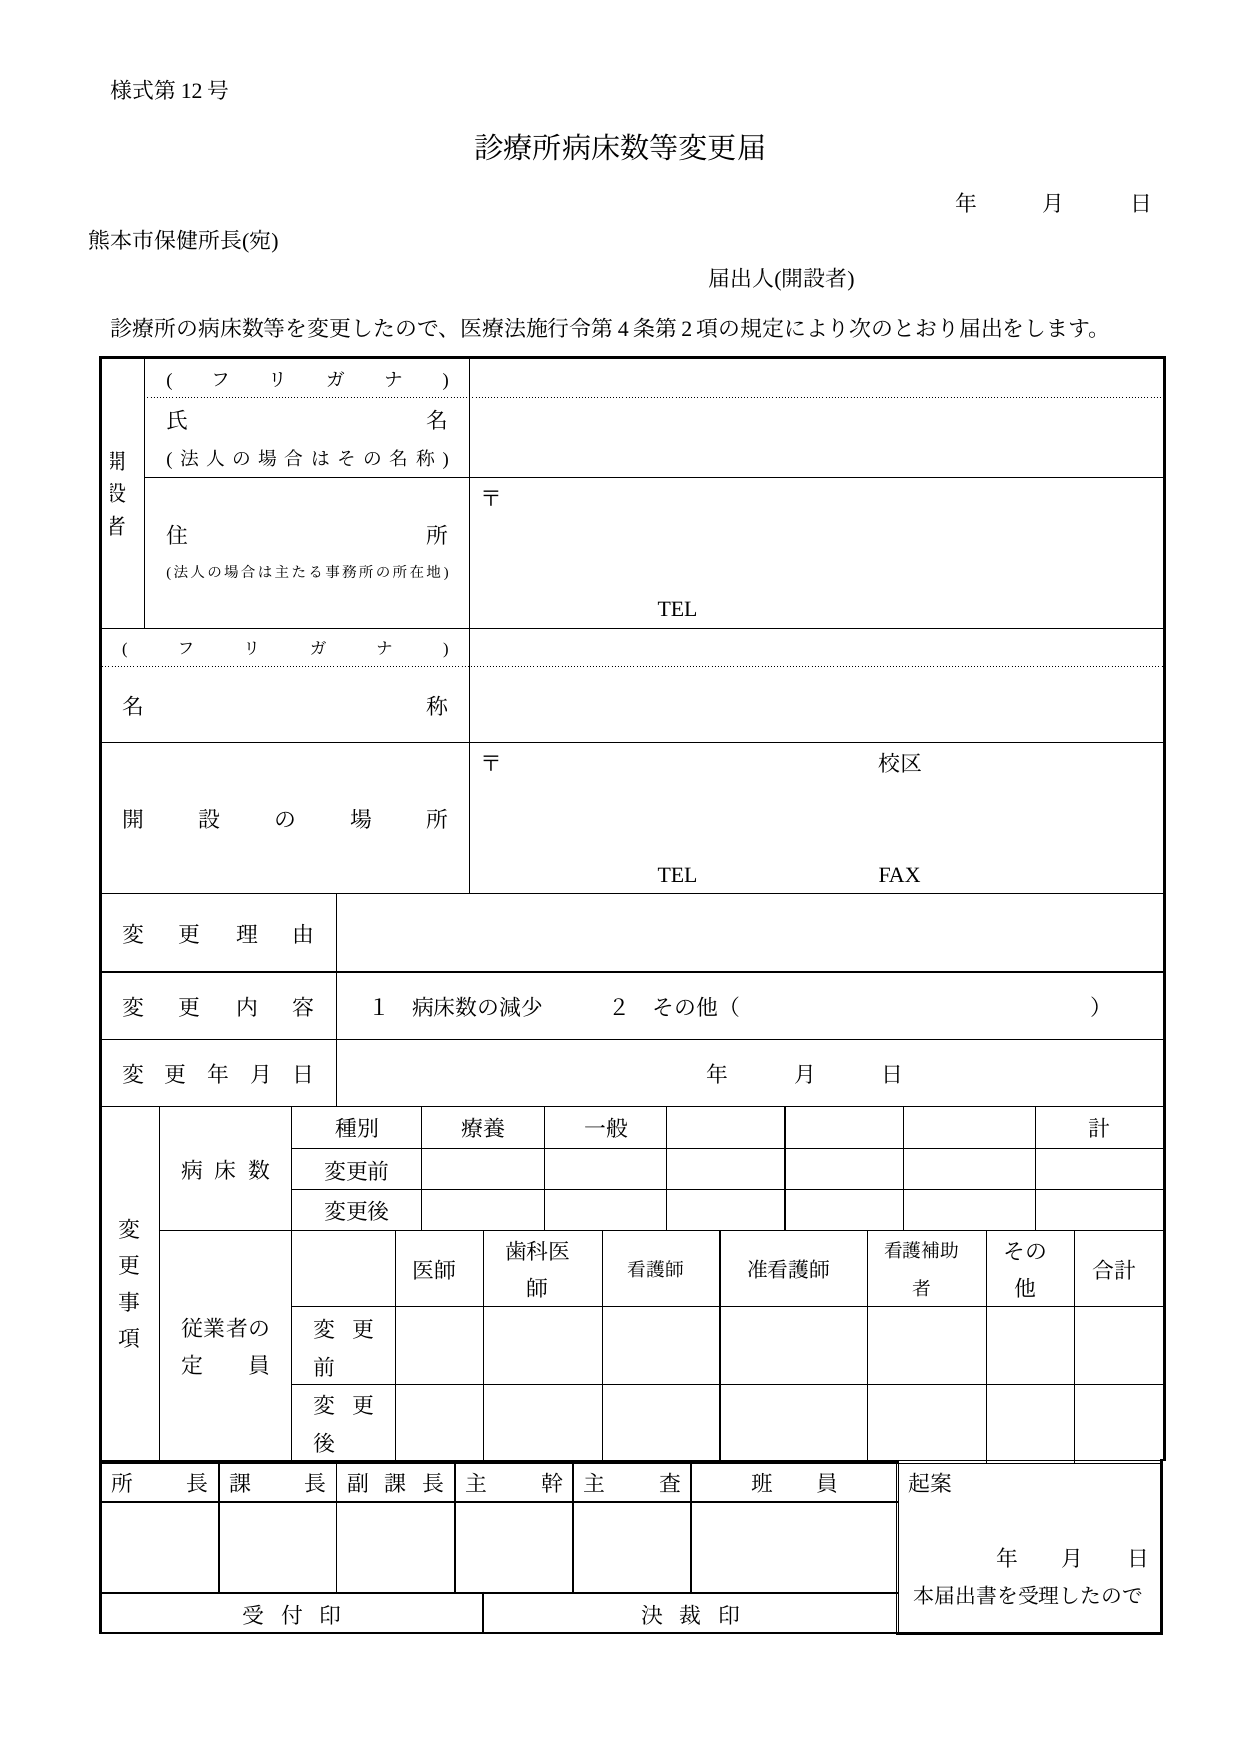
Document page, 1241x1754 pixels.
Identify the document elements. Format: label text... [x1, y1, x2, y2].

table_cell 決 裁 印 [484, 1594, 896, 1632]
table_cell 変更事項 [102, 1107, 159, 1460]
table_cell 名称 [102, 666, 469, 742]
table_cell 主幹 [456, 1464, 572, 1501]
table_cell 准看護師 [721, 1231, 867, 1306]
table_cell 変更内容 [102, 973, 336, 1039]
table_cell 〒 校区 TEL FAX [470, 743, 1163, 893]
text 年 月 日 [89, 183, 1152, 221]
table_cell 起案 年 月 日 本届出書を受理したので 供覧します。 [899, 1464, 1160, 1632]
text 様式第12号 [111, 71, 1152, 108]
table_cell (フリガナ) [102, 629, 469, 666]
table_cell 氏名 (法人の場合はその名称) [145, 397, 469, 477]
table_cell 計 [1036, 1107, 1163, 1147]
table_cell 種別 [292, 1107, 421, 1147]
table_cell [904, 1149, 1035, 1189]
table_cell 変更後 [292, 1190, 421, 1230]
table_cell [484, 1307, 602, 1384]
table_cell [545, 1149, 666, 1189]
table_cell 課長 [220, 1464, 336, 1501]
table_cell [721, 1307, 867, 1384]
table_cell [396, 1307, 483, 1384]
table_cell 開設の場所 [102, 743, 469, 893]
table_cell [786, 1149, 903, 1189]
table_cell [1036, 1190, 1163, 1230]
table_cell [868, 1385, 986, 1460]
table_cell 所長 [102, 1464, 218, 1501]
table_cell [292, 1231, 395, 1306]
table_cell [1075, 1307, 1163, 1384]
table_cell [470, 397, 1163, 477]
table_cell [220, 1503, 336, 1592]
table_cell 変更後 [292, 1385, 395, 1460]
table_cell 変更前 [292, 1149, 421, 1189]
table_cell 年 月 日 [337, 1040, 1163, 1106]
table_cell 班 員 [692, 1464, 896, 1501]
table_cell [422, 1149, 544, 1189]
table_cell [337, 1503, 454, 1592]
table_cell [470, 666, 1163, 742]
table_cell 受 付 印 [102, 1594, 482, 1632]
table_cell [904, 1107, 1035, 1147]
table_cell [603, 1307, 719, 1384]
table_cell １ 病床数の減少 ２ その他（ ） [337, 973, 1163, 1039]
table_cell 療養 [422, 1107, 544, 1147]
table_cell [868, 1307, 986, 1384]
table_cell [667, 1107, 784, 1147]
table_cell [786, 1190, 903, 1230]
table_header [470, 359, 1163, 397]
table_cell 病床数 [160, 1107, 291, 1230]
table_cell 一般 [545, 1107, 666, 1147]
table_cell 合計 [1075, 1231, 1163, 1306]
table_cell 看護補助者 [868, 1231, 986, 1306]
table_cell [603, 1385, 719, 1460]
table_cell 〒 TEL [470, 478, 1163, 628]
table_cell [692, 1503, 896, 1592]
table_cell 従業者の定員 [160, 1231, 291, 1460]
table_cell [470, 629, 1163, 666]
table_cell [422, 1190, 544, 1230]
table_cell 主査 [574, 1464, 690, 1501]
table_cell [396, 1385, 483, 1460]
table_cell [456, 1503, 572, 1592]
table_header 開設者 [102, 359, 144, 628]
text 熊本市保健所長(宛) [89, 221, 1152, 258]
table_cell [904, 1190, 1035, 1230]
table_cell 変更年月日 [102, 1040, 336, 1106]
table_cell [484, 1385, 602, 1460]
table_cell [721, 1385, 867, 1460]
table_cell 看護師 [603, 1231, 719, 1306]
table_cell 変更前 [292, 1307, 395, 1384]
text 診療所病床数等変更届 [89, 108, 1152, 183]
table_cell 変更理由 [102, 894, 336, 971]
table_cell [574, 1503, 690, 1592]
table_header (フリガナ) [145, 359, 469, 397]
text 診療所の病床数等を変更したので、医療法施行令第4条第2項の規定により次のとおり届出をします。 [89, 308, 1152, 346]
table_cell [786, 1107, 903, 1147]
table_cell [337, 894, 1163, 971]
table_cell [987, 1385, 1074, 1460]
table_cell [987, 1307, 1074, 1384]
table_cell 副課長 [337, 1464, 454, 1501]
table_cell 住所 (法人の場合は主たる事務所の所在地) [145, 478, 469, 628]
text 届出人(開設者) [89, 258, 1152, 296]
table_cell その他 [987, 1231, 1074, 1306]
table_cell [667, 1149, 784, 1189]
table_cell [1036, 1149, 1163, 1189]
table_cell [667, 1190, 784, 1230]
table_cell [545, 1190, 666, 1230]
table_cell 医師 [396, 1231, 483, 1306]
table_cell [102, 1503, 218, 1592]
table_cell 歯科医師 [484, 1231, 602, 1306]
table_cell [1075, 1385, 1163, 1460]
